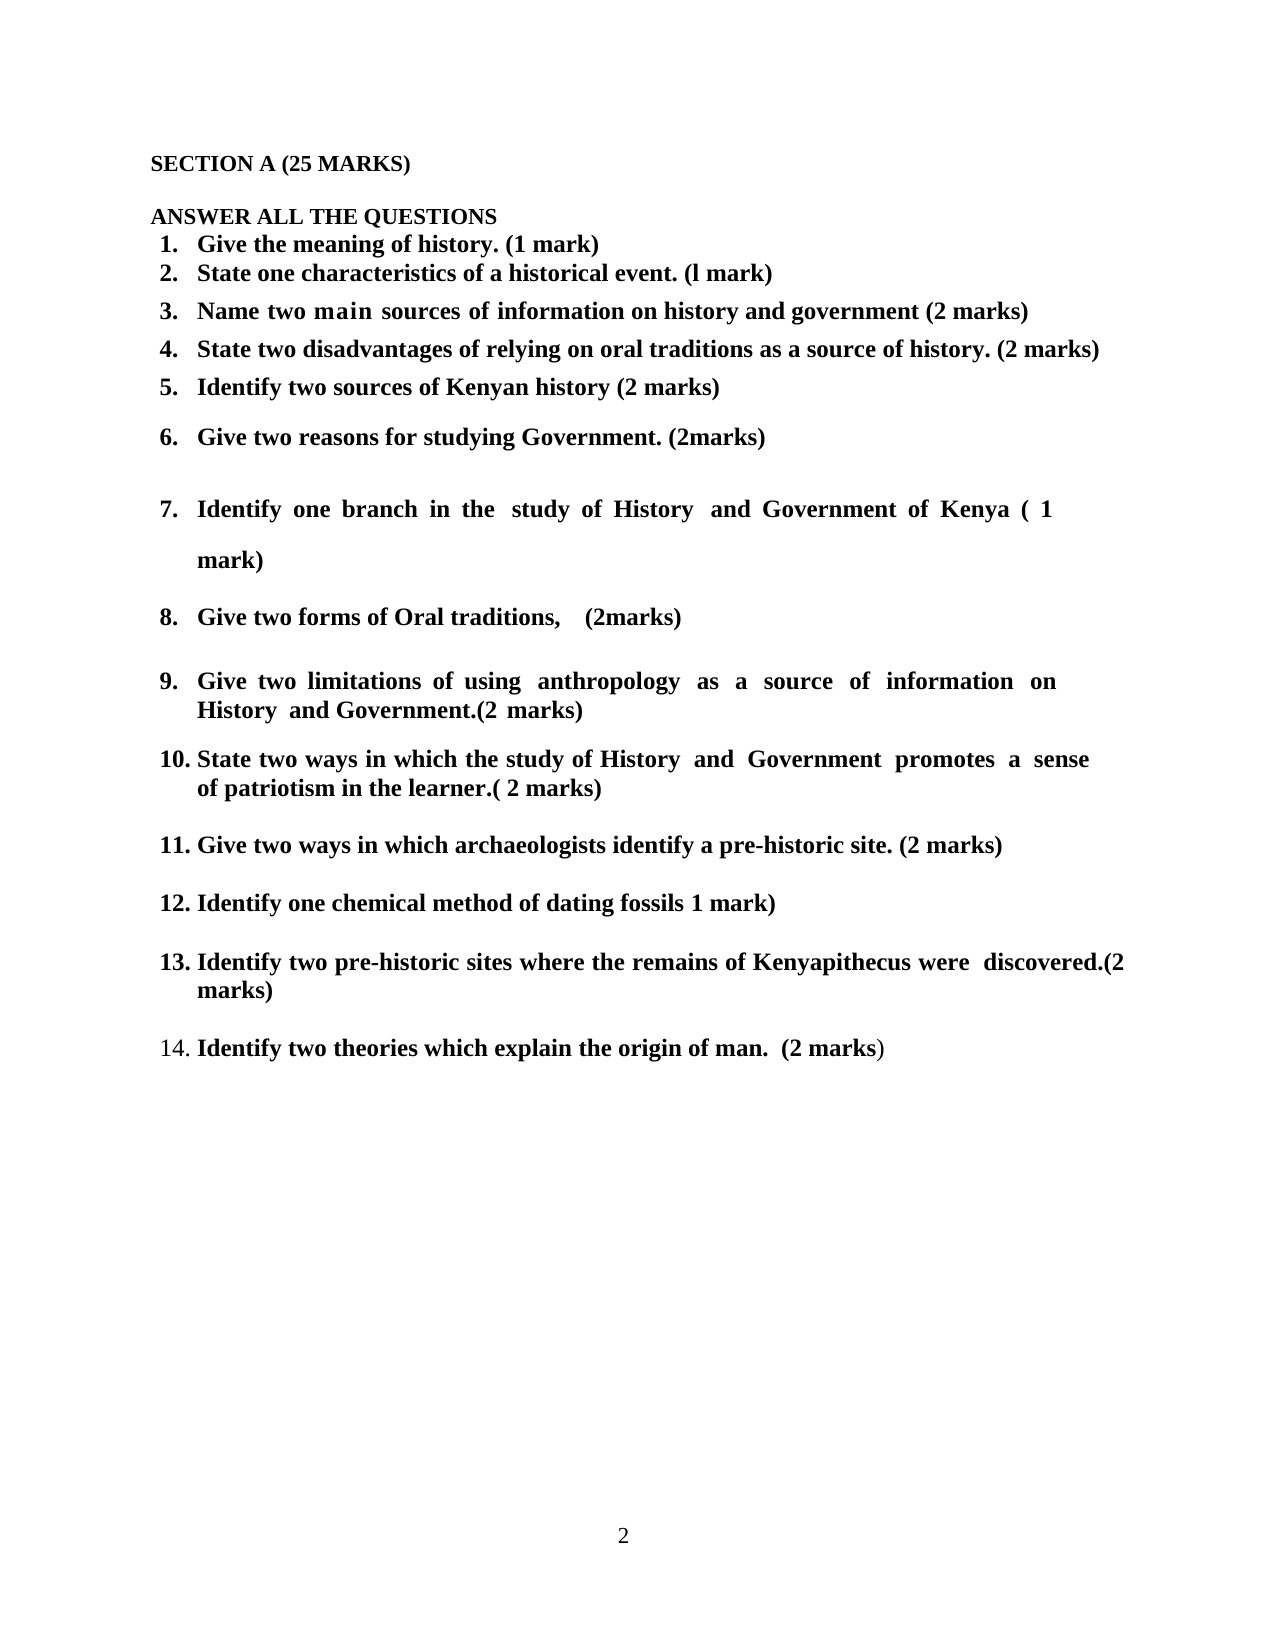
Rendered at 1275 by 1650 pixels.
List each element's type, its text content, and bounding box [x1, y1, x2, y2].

list Name two main sources of information on history and government (2 marks) [159, 296, 1125, 325]
list Give the meaning of history. (1 mark) [159, 229, 1053, 258]
list Give two limitations of using anthropology as a source of information on History and Government.(2 marks) [159, 666, 1056, 724]
list State two disadvantages of relying on oral traditions as a source of history. (2 marks) [159, 334, 1125, 363]
list Identify one chemical method of dating fossils 1 mark) [159, 888, 1054, 917]
list State one characteristics of a historical event. (l mark) [159, 258, 1053, 287]
list Give two reasons for studying Government. (2marks) [159, 422, 1054, 451]
list Identify two theories which explain the origin of man. (2 marks) [159, 1033, 1125, 1062]
list Give two ways in which archaeologists identify a pre-historic site. (2 marks) [159, 831, 1125, 859]
list Identify one branch in the study of History and Government of Kenya ( 1 mark) [159, 494, 1054, 574]
list State two ways in which the study of History and Government promotes a sense of patriotism in the learner.( 2 marks) [159, 744, 1089, 802]
list Identify two sources of Kenyan history (2 marks) [159, 372, 1125, 401]
text SECTION A (25 MARKS) [150, 150, 1053, 176]
list Identify two pre-historic sites where the remains of Kenyapithecus were discovered.(2 marks) [159, 947, 1125, 1004]
text ANSWER ALL THE QUESTIONS [150, 203, 1053, 229]
list Give two forms of Oral traditions, (2marks) [159, 602, 1125, 630]
